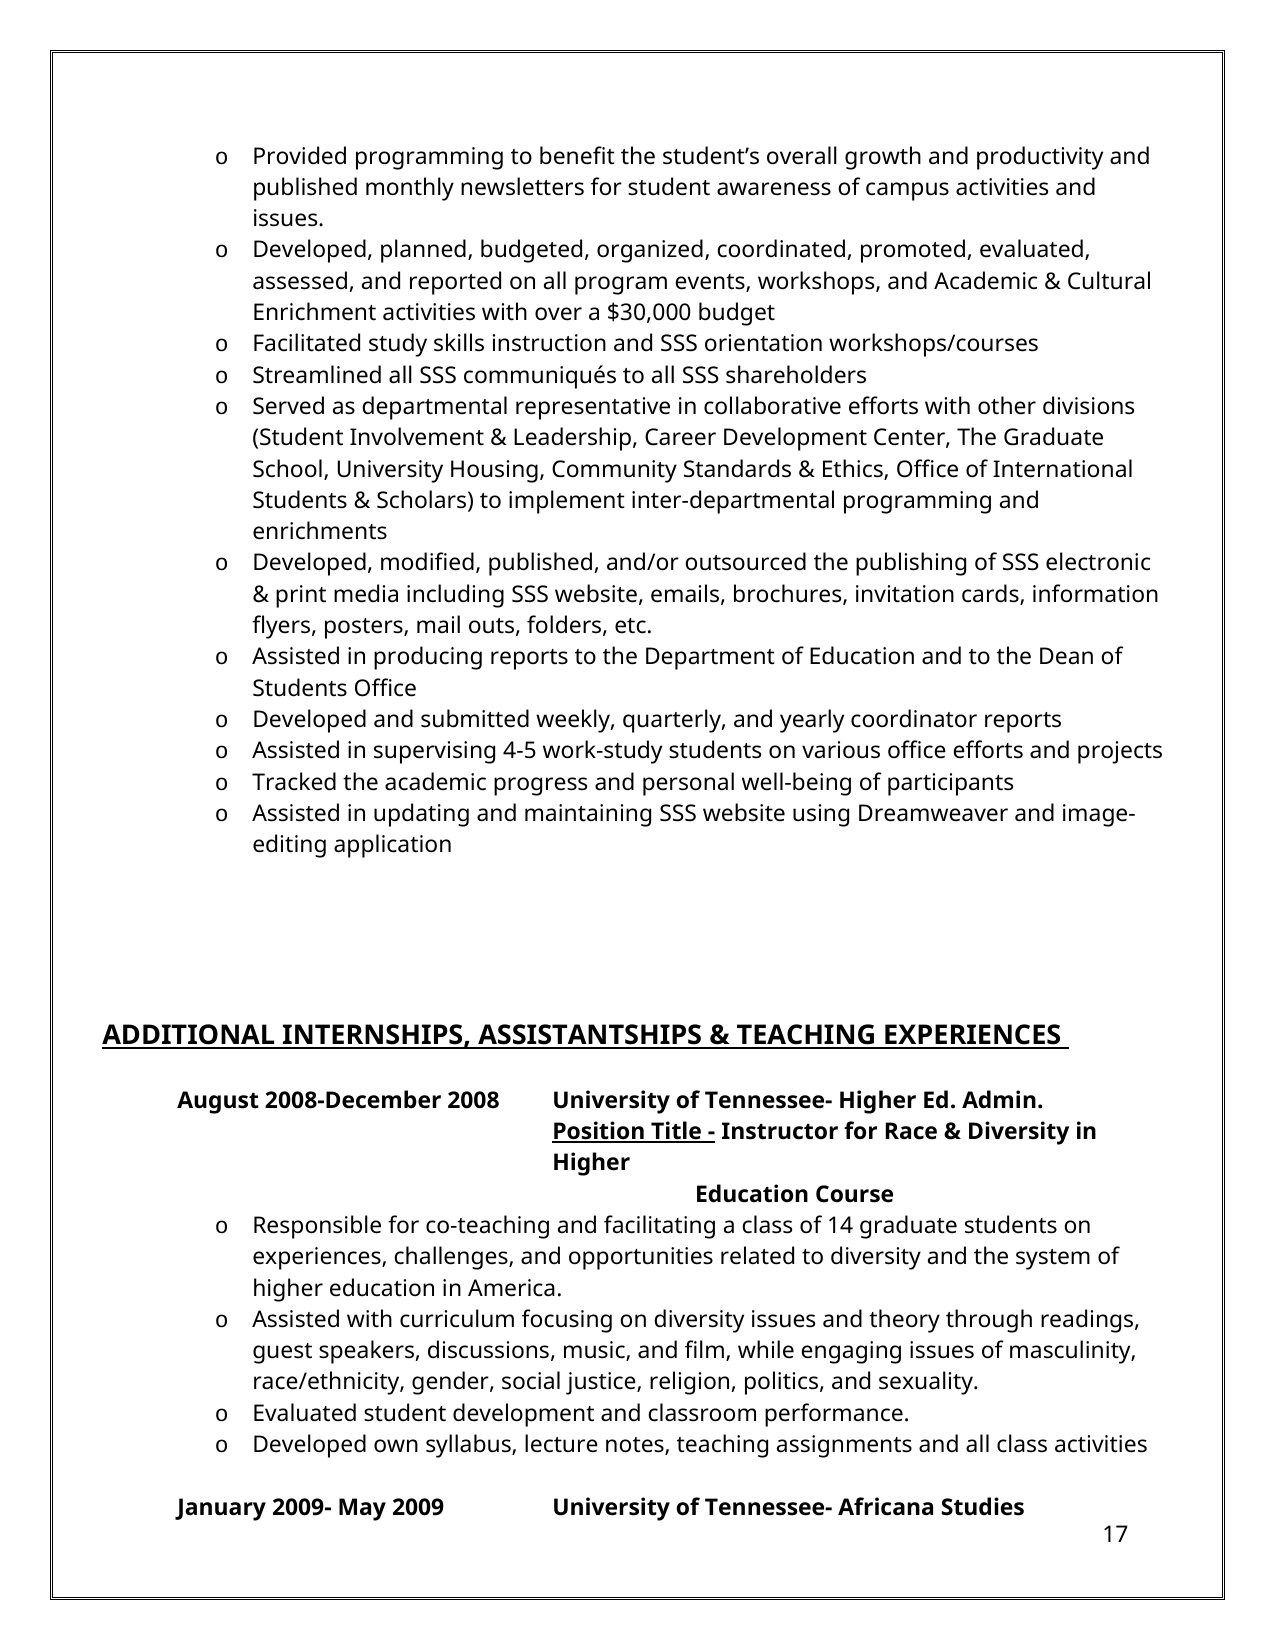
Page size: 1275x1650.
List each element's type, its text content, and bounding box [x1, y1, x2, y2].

list Developed, modified, published, and/or outsourced the publishing of SSS electronic & print media including SSS website, emails, brochures, invitation cards, information flyers, posters, mail outs, folders, etc. [214, 546, 1171, 640]
list Developed and submitted weekly, quarterly, and yearly coordinator reports [214, 703, 1171, 734]
list Assisted in producing reports to the Department of Education and to the Dean of Students Office [214, 640, 1171, 703]
list Developed own syllabus, lecture notes, teaching assignments and all class activities [214, 1428, 1171, 1459]
text ADDITIONAL INTERNSHIPS, ASSISTANTSHIPS & TEACHING EXPERIENCES [102, 1016, 1171, 1053]
list Tracked the academic progress and personal well-being of participants [214, 766, 1171, 797]
list Evaluated student development and classroom performance. [214, 1397, 1171, 1428]
text Position Title - Instructor for Race & Diversity in Higher [552, 1115, 1171, 1178]
list Responsible for co-teaching and facilitating a class of 14 graduate students on experiences, challenges, and opportunities related to diversity and the system of higher education in America. [214, 1209, 1171, 1303]
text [102, 1491, 1171, 1522]
text August 2008-December 2008 University of Tennessee- Higher Ed. Admin. [102, 1084, 1171, 1115]
list Served as departmental representative in collaborative efforts with other divisions (Student Involvement & Leadership, Career Development Center, The Graduate School, University Housing, Community Standards & Ethics, Office of International Students & Scholars) to implement inter-departmental programming and enrichments [214, 390, 1171, 546]
list Streamlined all SSS communiqués to all SSS shareholders [214, 359, 1171, 390]
list Provided programming to benefit the student’s overall growth and productivity and published monthly newsletters for student awareness of campus activities and issues. [214, 139, 1171, 233]
text Education Course [552, 1178, 1171, 1209]
list Assisted in supervising 4-5 work-study students on various office efforts and projects [214, 734, 1171, 766]
list Assisted with curriculum focusing on diversity issues and theory through readings, guest speakers, discussions, music, and film, while engaging issues of masculinity, race/ethnicity, gender, social justice, religion, politics, and sexuality. [214, 1303, 1171, 1397]
list Developed, planned, budgeted, organized, coordinated, promoted, evaluated, assessed, and reported on all program events, workshops, and Academic & Cultural Enrichment activities with over a $30,000 budget [214, 233, 1171, 327]
list Facilitated study skills instruction and SSS orientation workshops/courses [214, 327, 1171, 359]
list Assisted in updating and maintaining SSS website using Dreamweaver and image-editing application [214, 797, 1171, 859]
